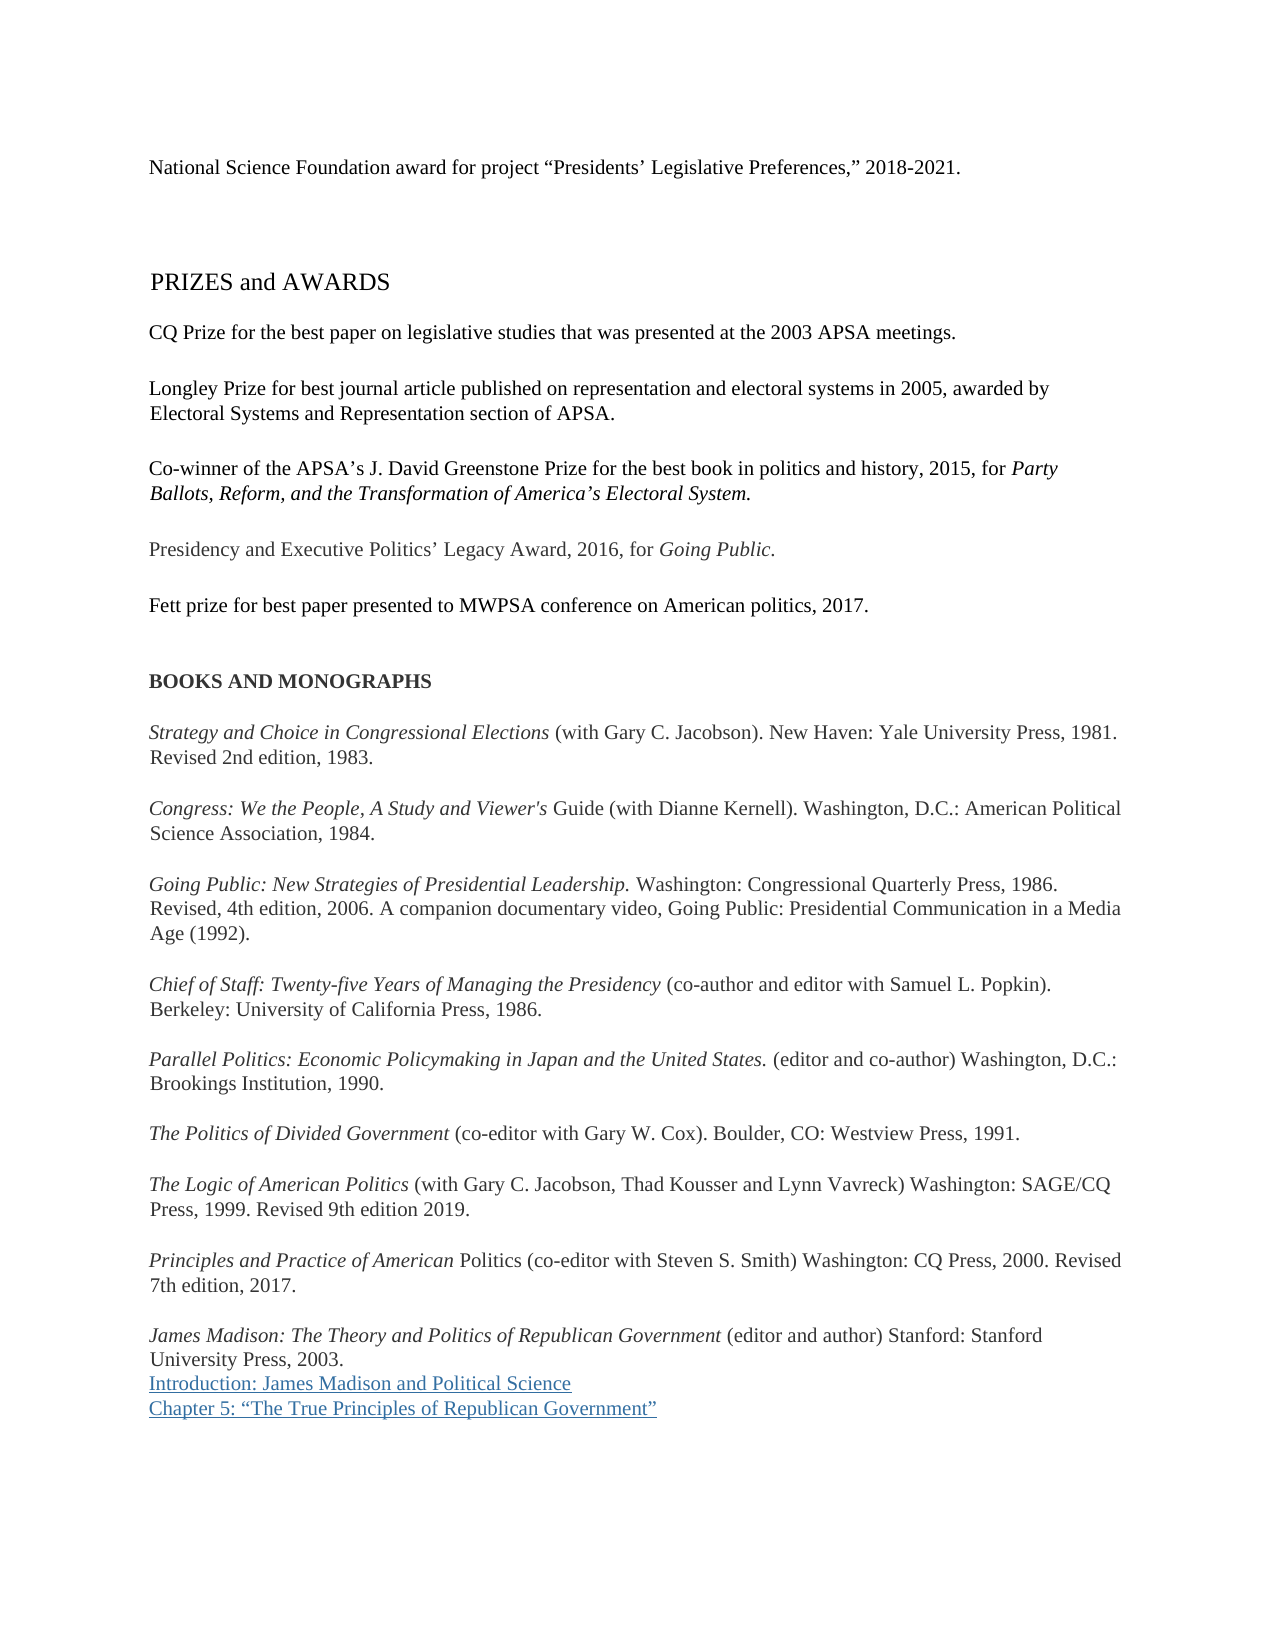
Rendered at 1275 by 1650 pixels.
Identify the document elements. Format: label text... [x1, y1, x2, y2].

text Strategy and Choice in Congressional Elections (with Gary C. Jacobson). New Haven: Yale University Press, 1981. Revised 2nd edition, 1983. [148, 720, 1126, 769]
text Parallel Politics: Economic Policymaking in Japan and the United States. (editor and co-author) Washington, D.C.: Brookings Institution, 1990. [148, 1048, 1126, 1095]
text National Science Foundation award for project “Presidents’ Legislative Preferences,” 2018-2021. [148, 155, 1109, 179]
text Chief of Staff: Twenty-five Years of Managing the Presidency (co-author and editor with Samuel L. Popkin). Berkeley: University of California Press, 1986. [148, 972, 1126, 1021]
text Co-winner of the APSA’s J. David Greenstone Prize for the best book in politics and history, 2015, for Party Ballots, Reform, and the Transformation of America’s Electoral System. [148, 456, 1109, 505]
subtitle BOOKS AND MONOGRAPHS [148, 669, 1126, 693]
text Longley Prize for best journal article published on representation and electoral systems in 2005, awarded by Electoral Systems and Representation section of APSA. [148, 376, 1109, 424]
text James Madison: The Theory and Politics of Republican Government (editor and author) Stanford: Stanford University Press, 2003. [148, 1324, 1126, 1371]
text CQ Prize for the best paper on legislative studies that was presented at the 2003 APSA meetings. [148, 320, 1109, 344]
text Congress: We the People, A Study and Viewer's Guide (with Dianne Kernell). Washington, D.C.: American Political Science Association, 1984. [148, 796, 1126, 844]
text Fett prize for best paper presented to MWPSA conference on American politics, 2017. [148, 593, 1109, 617]
text Introduction: James Madison and Political Science [148, 1371, 1126, 1395]
text The Logic of American Politics (with Gary C. Jacobson, Thad Kousser and Lynn Vavreck) Washington: SAGE/CQ Press, 1999. Revised 9th edition 2019. [148, 1172, 1126, 1221]
text PRIZES and AWARDS [150, 267, 1126, 295]
text Chapter 5: “The True Principles of Republican Government” [148, 1396, 1125, 1420]
text Presidency and Executive Politics’ Legacy Award, 2016, for Going Public. [148, 537, 1109, 561]
text Principles and Practice of American Politics (co-editor with Steven S. Smith) Washington: CQ Press, 2000. Revised 7th edition, 2017. [148, 1248, 1126, 1297]
text The Politics of Divided Government (co-editor with Gary W. Cox). Boulder, CO: Westview Press, 1991. [148, 1121, 1126, 1145]
text Going Public: New Strategies of Presidential Leadership. Washington: Congressional Quarterly Press, 1986. Revised, 4th edition, 2006. A companion documentary video, Going Public: Presidential Communication in a Media Age (1992). [148, 871, 1126, 945]
